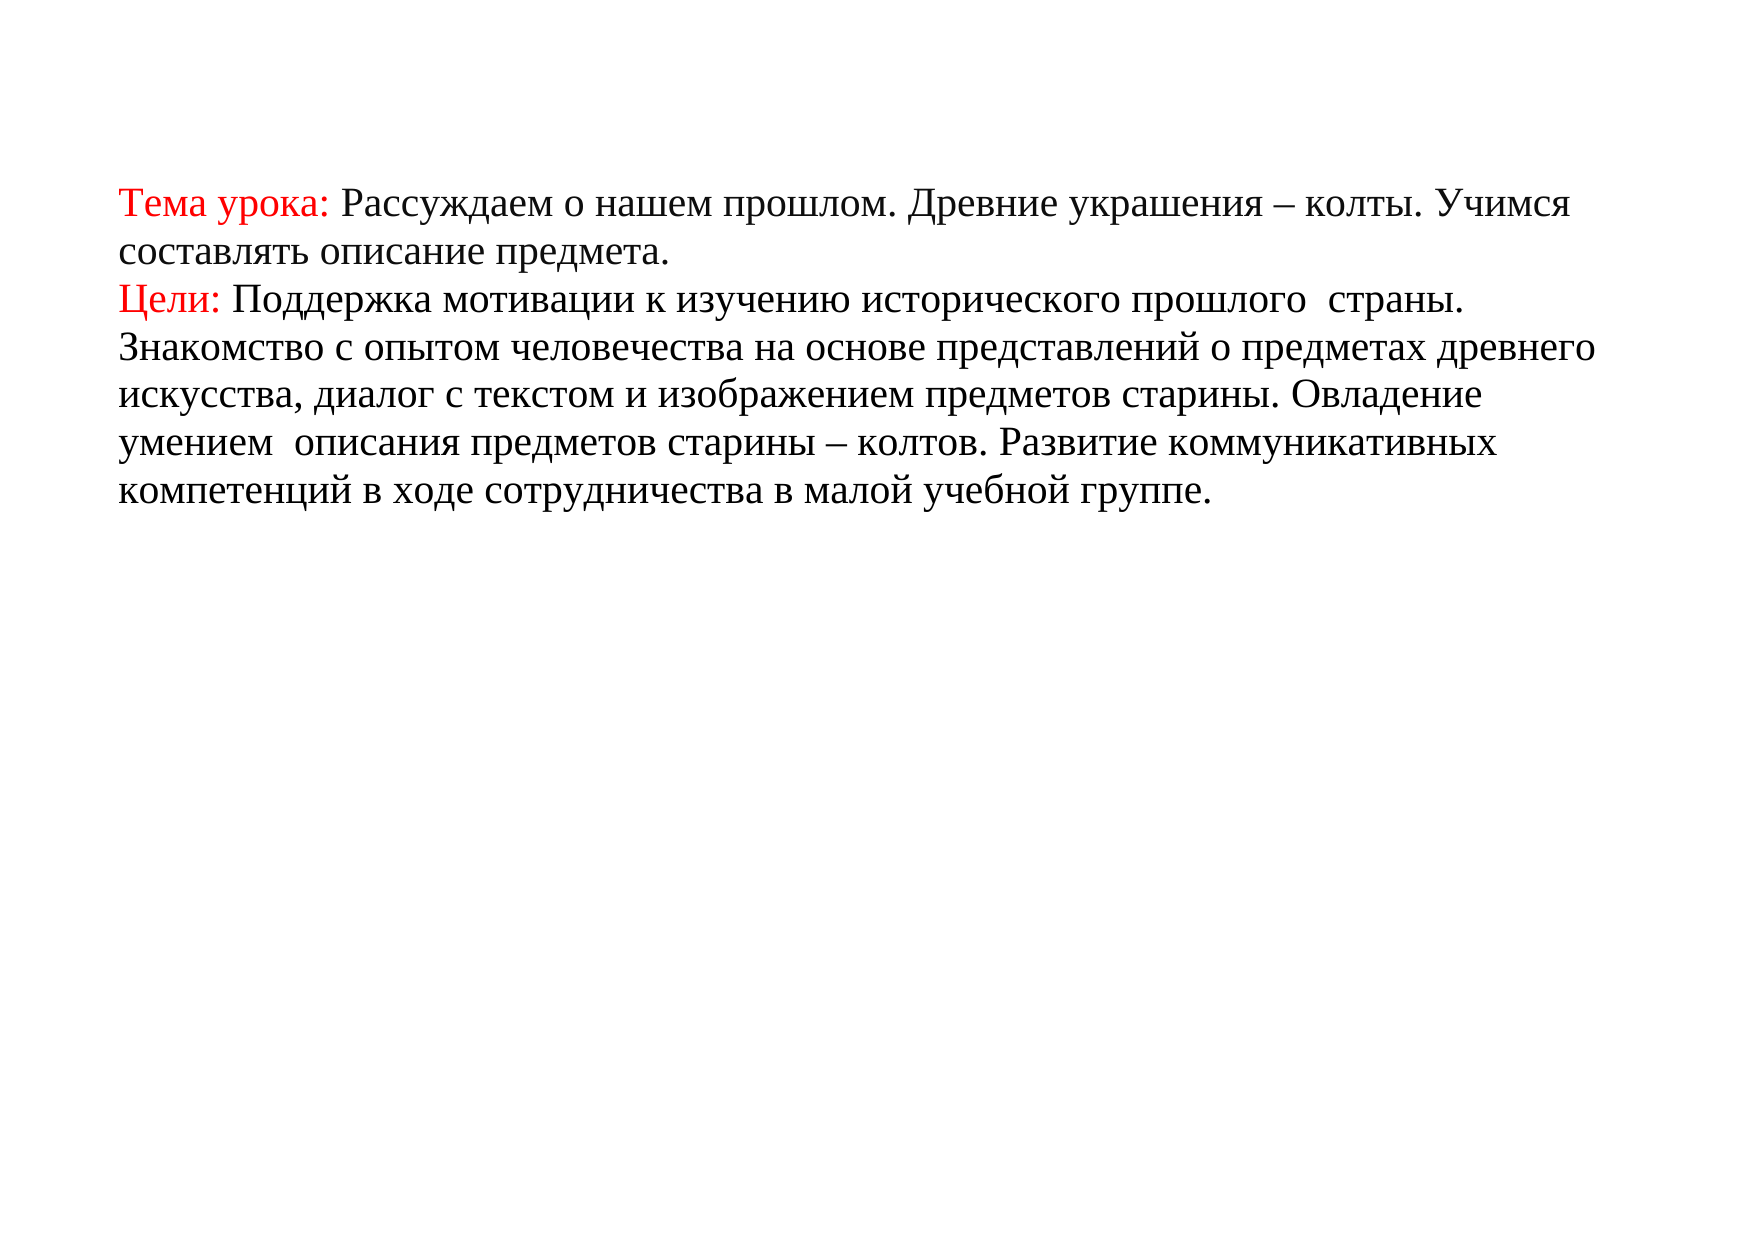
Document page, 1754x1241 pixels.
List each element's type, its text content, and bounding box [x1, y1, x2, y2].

text Тема урока: Рассуждаем о нашем прошлом. Древние украшения – колты. Учимся составлять описание предмета. [118, 177, 1636, 273]
text Цели: Поддержка мотивации к изучению исторического прошлого страны. Знакомство с опытом человечества на основе представлений о предметах древнего искусства, диалог с текстом и изображением предметов старины. Овладение умением описания предметов старины – колтов. Развитие коммуникативных компетенций в ходе сотрудничества в малой учебной группе. [118, 273, 1636, 513]
